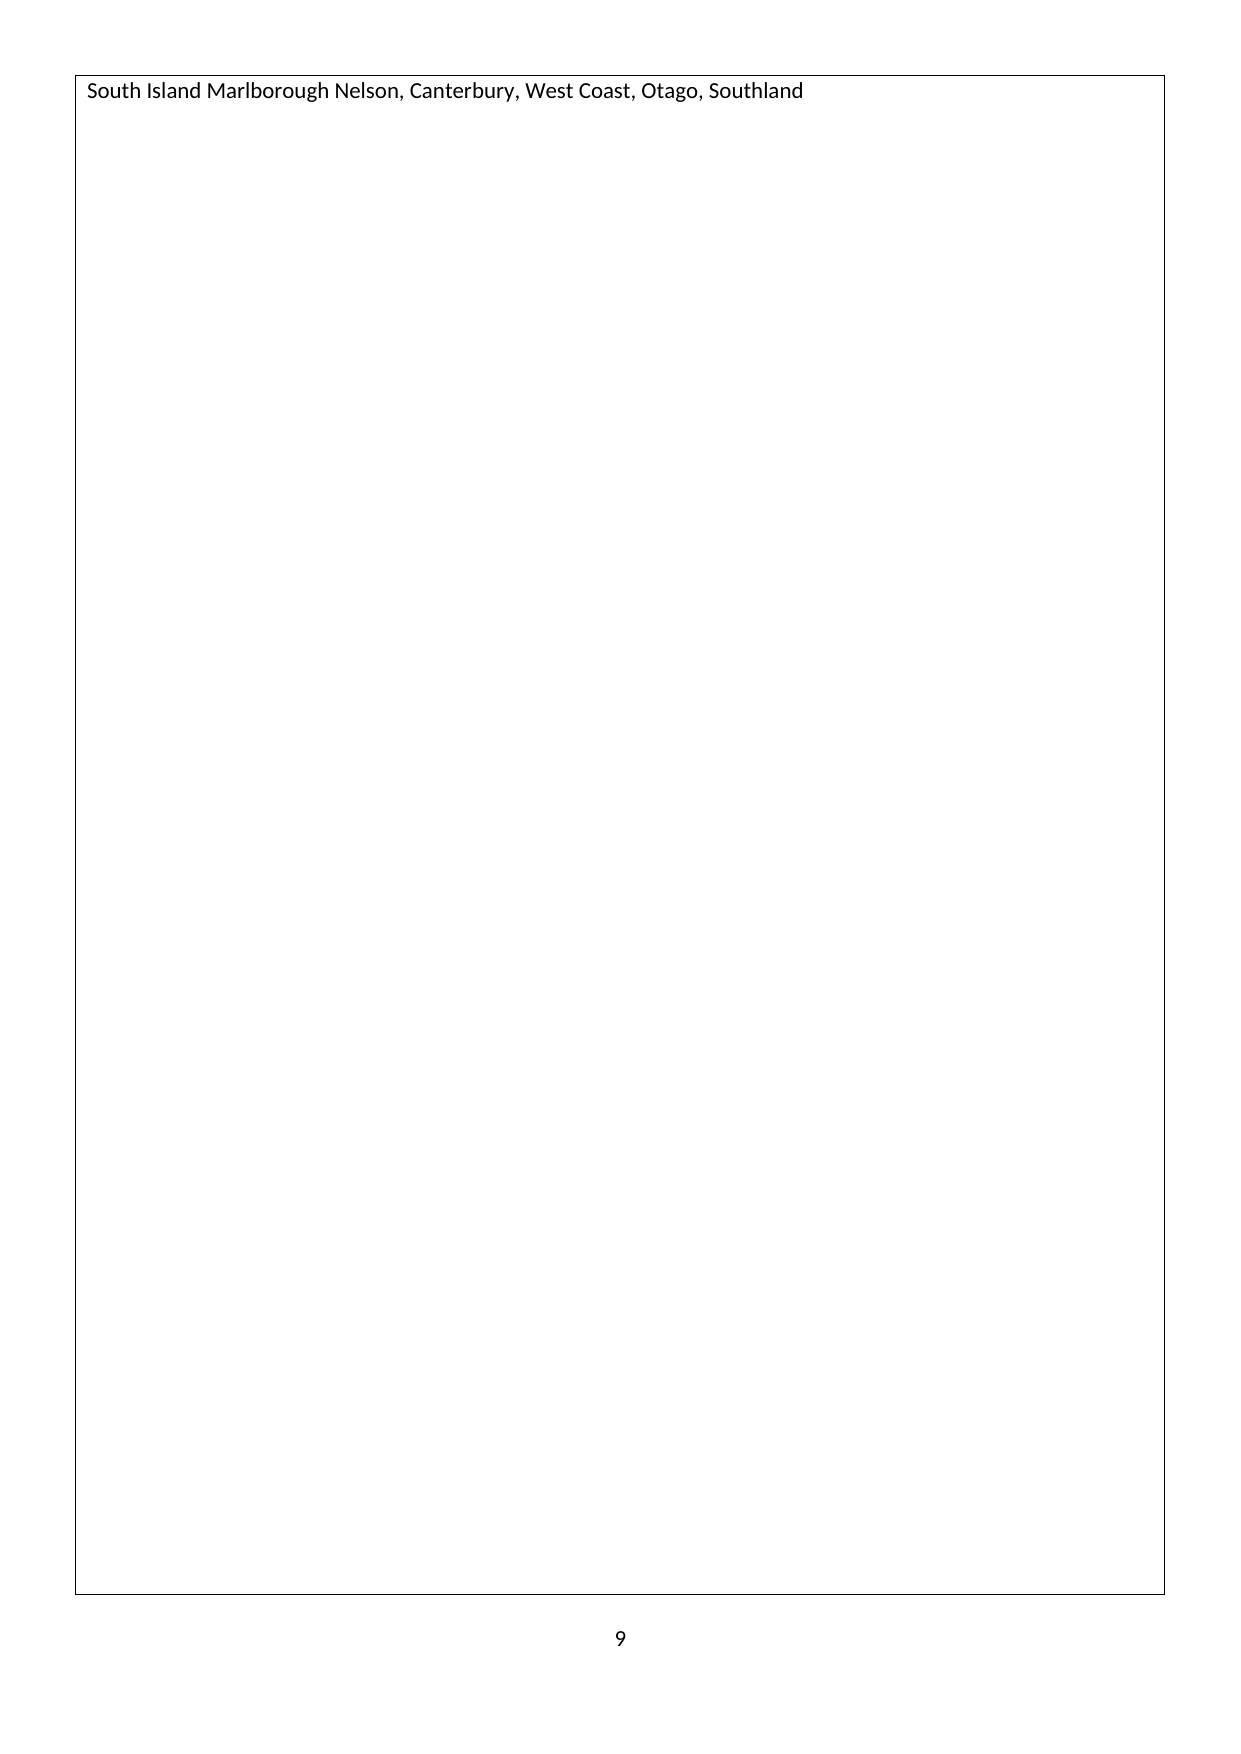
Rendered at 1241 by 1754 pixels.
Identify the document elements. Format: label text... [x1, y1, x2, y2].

table_header South Island Marlborough Nelson, Canterbury, West Coast, Otago, Southland [76, 76, 1164, 1594]
